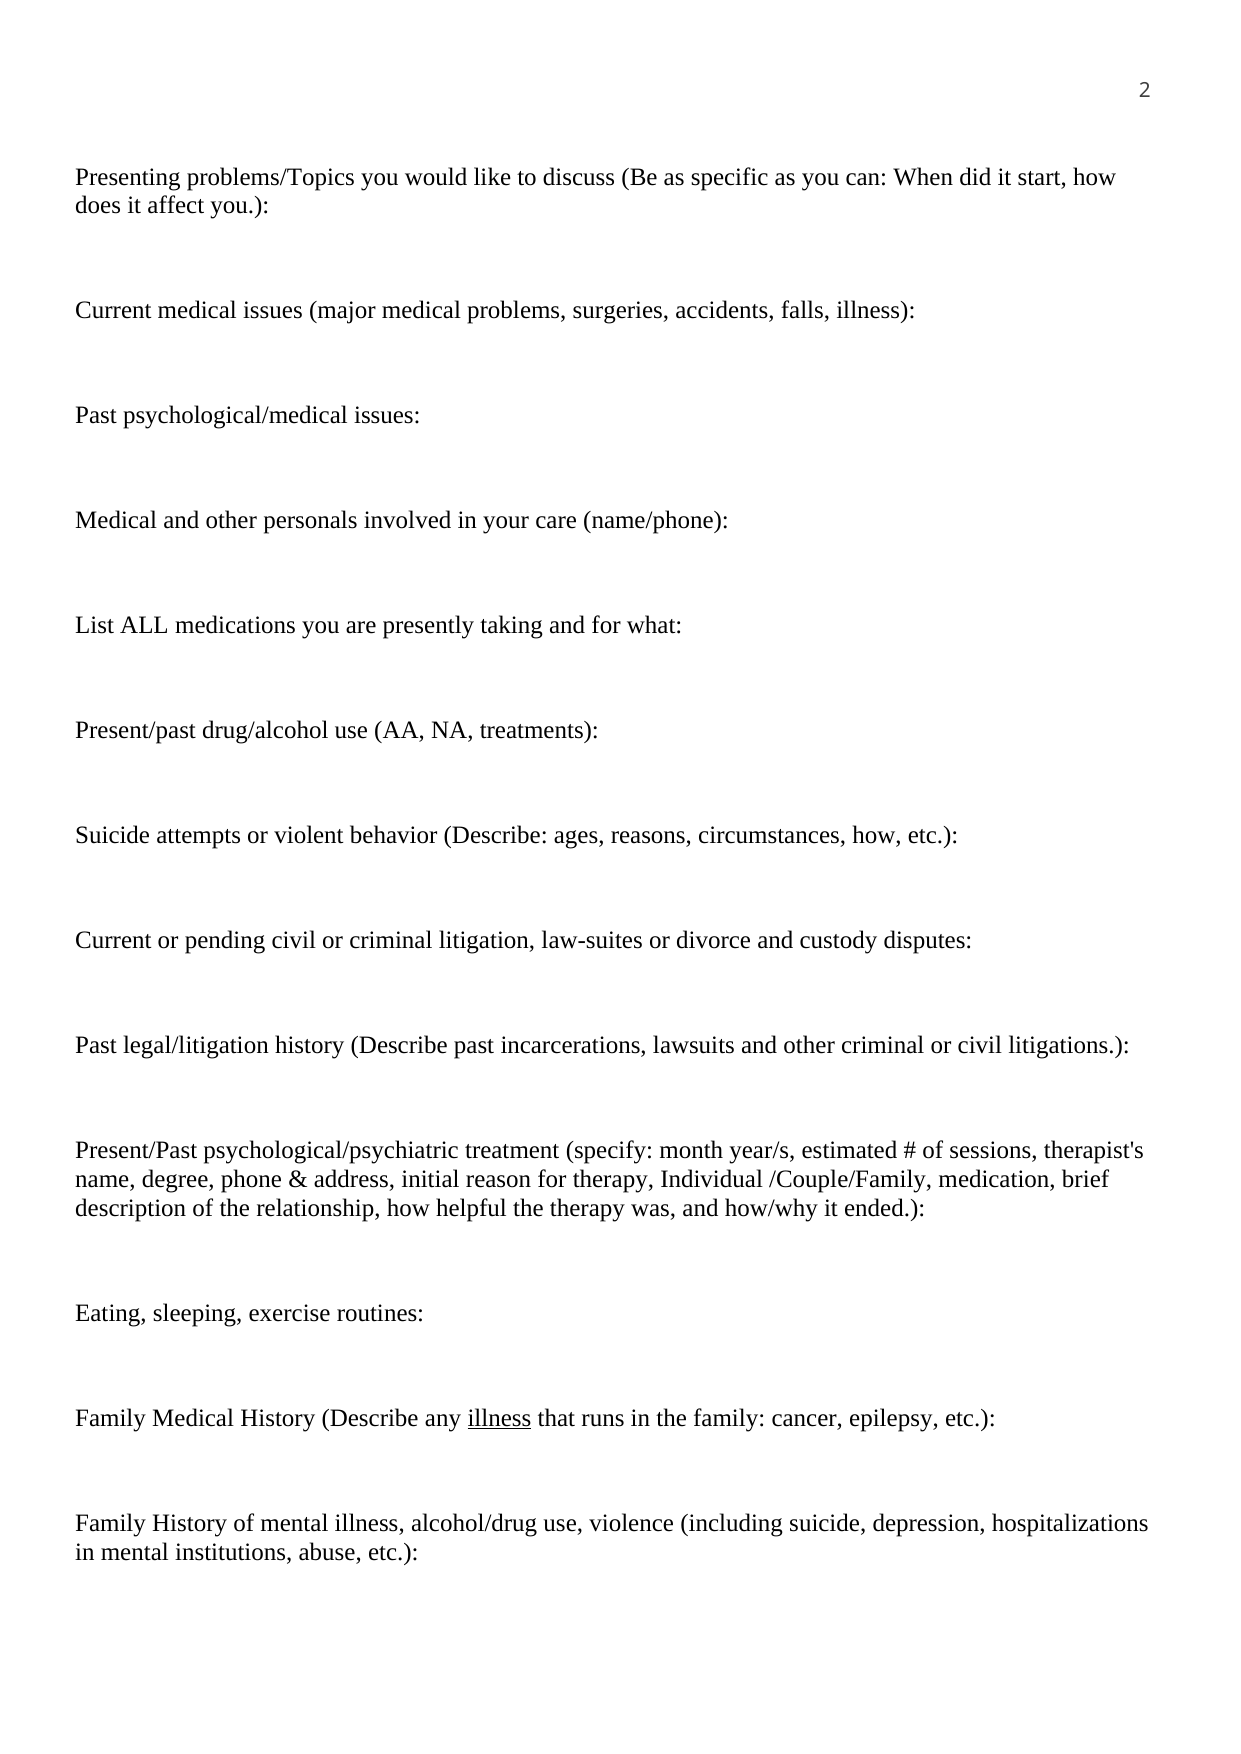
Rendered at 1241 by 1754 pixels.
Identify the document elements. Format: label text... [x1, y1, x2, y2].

text Current medical issues (major medical problems, surgeries, accidents, falls, illness): [75, 296, 1165, 324]
text List ALL medications you are presently taking and for what: [75, 611, 1165, 639]
text Medical and other personals involved in your care (name/phone): [75, 506, 1165, 534]
text Present/past drug/alcohol use (AA, NA, treatments): [75, 716, 1165, 744]
text Past legal/litigation history (Describe past incarcerations, lawsuits and other criminal or civil litigations.): [75, 1031, 1165, 1059]
text Suicide attempts or violent behavior (Describe: ages, reasons, circumstances, how, etc.): [75, 821, 1165, 849]
text Eating, sleeping, exercise routines: [75, 1298, 1165, 1327]
text Family History of mental illness, alcohol/drug use, violence (including suicide, depression, hospitalizations in mental institutions, abuse, etc.): [75, 1508, 1165, 1566]
text Past psychological/medical issues: [75, 401, 1165, 429]
text Presenting problems/Topics you would like to discuss (Be as specific as you can: When did it start, how does it affect you.): [75, 162, 1165, 219]
text Family Medical History (Describe any illness that runs in the family: cancer, epilepsy, etc.): [75, 1403, 1165, 1432]
text Current or pending civil or criminal litigation, law-suites or divorce and custody disputes: [75, 926, 1165, 954]
text Present/Past psychological/psychiatric treatment (specify: month year/s, estimated # of sessions, therapist's name, degree, phone & address, initial reason for therapy, Individual /Couple/Family, medication, brief description of the relationship, how helpful the therapy was, and how/why it ended.): [75, 1136, 1165, 1222]
